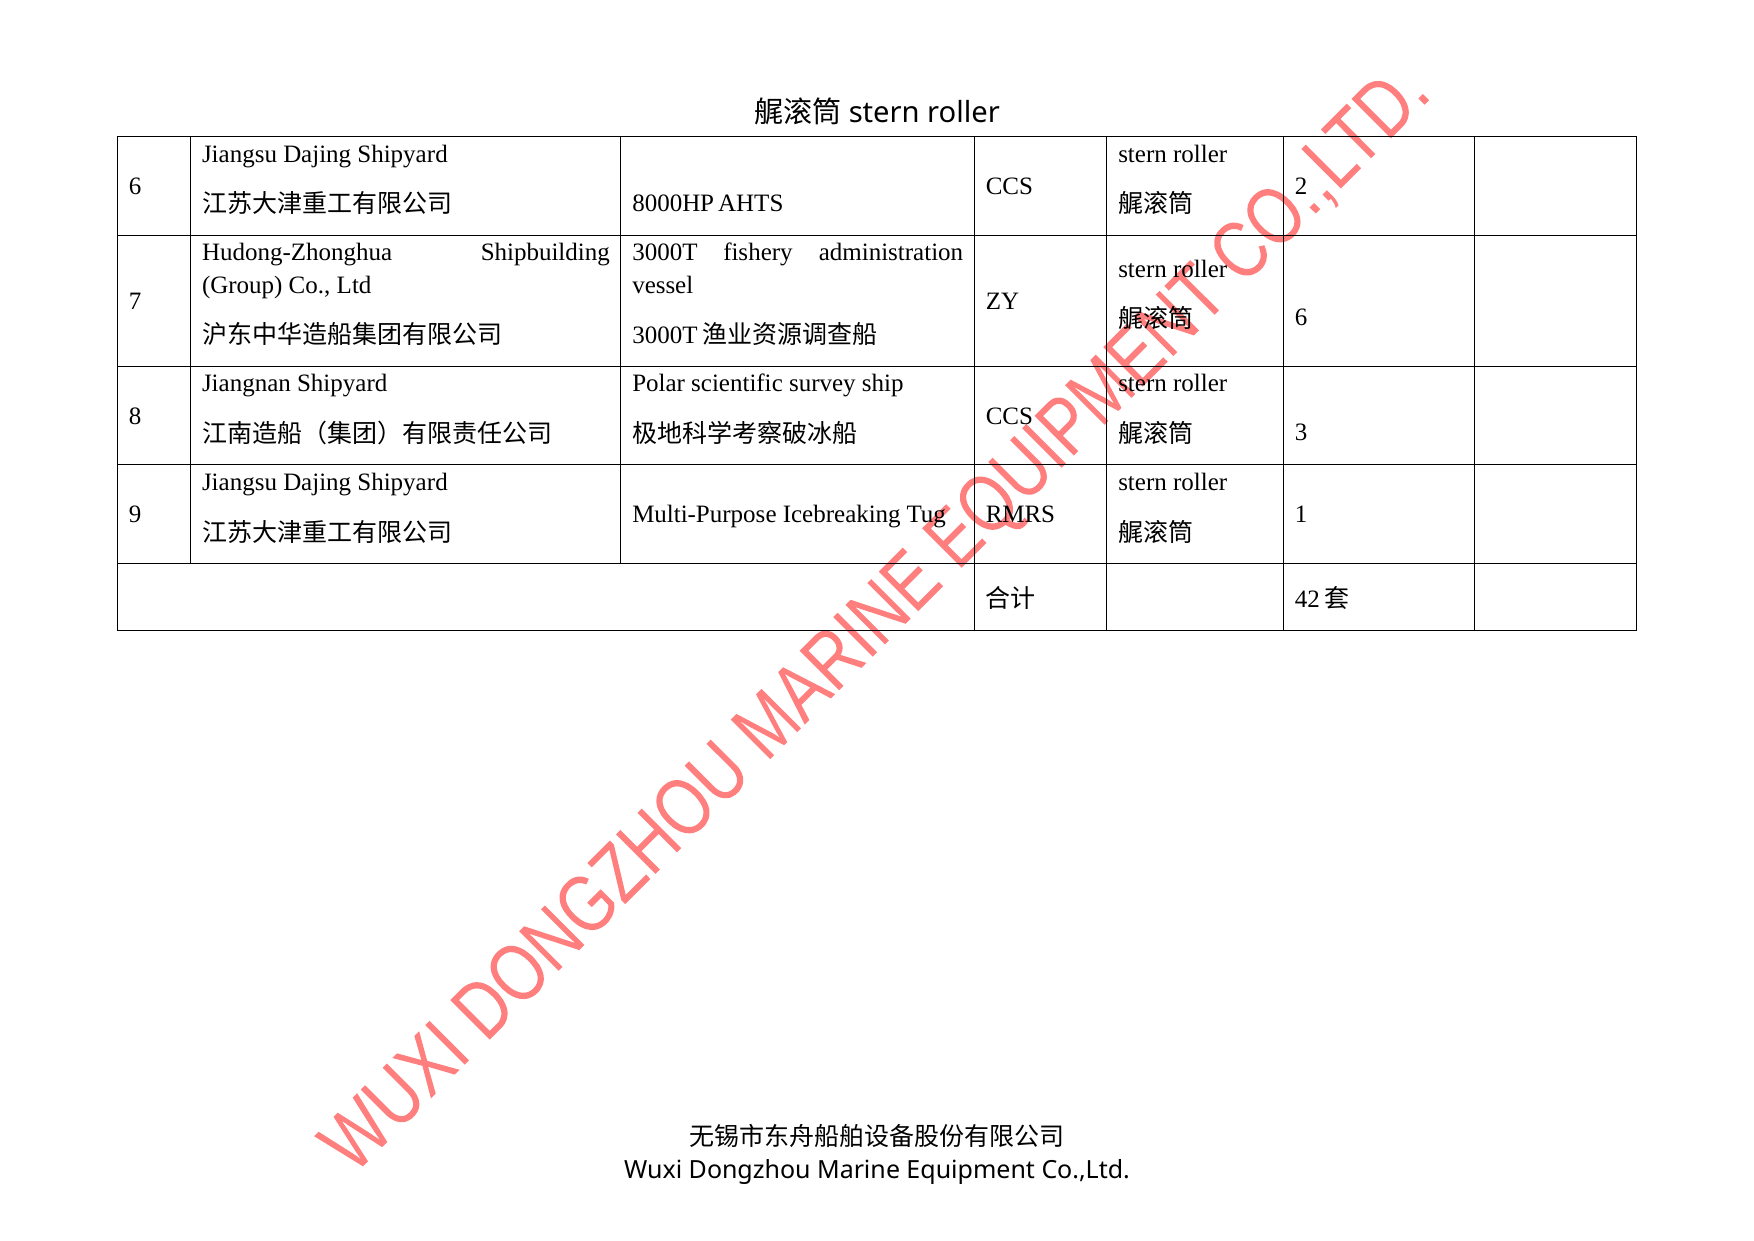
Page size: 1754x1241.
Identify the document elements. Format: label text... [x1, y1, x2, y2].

table_cell 3 [1284, 367, 1474, 464]
table_cell [118, 564, 974, 630]
table_cell Jiangnan Shipyard 江南造船（集团）有限责任公司 [191, 367, 620, 464]
table_cell CCS [975, 367, 1106, 464]
table_cell Jiangsu Dajing Shipyard 江苏大津重工有限公司 [191, 465, 620, 563]
table_cell 2 [1284, 137, 1474, 234]
table_cell Jiangsu Dajing Shipyard 江苏大津重工有限公司 [191, 137, 620, 234]
table_cell [1475, 564, 1636, 630]
table_cell [1475, 236, 1636, 366]
table_cell Multi-Purpose Icebreaking Tug [621, 465, 974, 563]
table_cell CCS [975, 137, 1106, 234]
table_cell stern roller 艉滚筒 [1107, 236, 1283, 366]
table_cell 8000HP AHTS [621, 137, 974, 234]
table_cell 3000T fishery administration vessel 3000T渔业资源调查船 [621, 236, 974, 366]
table_cell Hudong-Zhonghua Shipbuilding (Group) Co., Ltd 沪东中华造船集团有限公司 [191, 236, 620, 366]
table_cell [1475, 367, 1636, 464]
table_cell 6 [1284, 236, 1474, 366]
table_cell [1107, 564, 1283, 630]
table_cell Polar scientific survey ship 极地科学考察破冰船 [621, 367, 974, 464]
table_cell RMRS [975, 465, 1106, 563]
table_cell 42套 [1284, 564, 1474, 630]
table_cell stern roller 艉滚筒 [1107, 137, 1283, 234]
table_cell 1 [1284, 465, 1474, 563]
table_cell 9 [118, 465, 190, 563]
table_cell 7 [118, 236, 190, 366]
table_cell stern roller 艉滚筒 [1107, 465, 1283, 563]
table_cell stern roller 艉滚筒 [1107, 367, 1283, 464]
table_cell 6 [118, 137, 190, 234]
table_cell ZY [975, 236, 1106, 366]
table_cell [1475, 465, 1636, 563]
table_cell 8 [118, 367, 190, 464]
table_cell [1475, 137, 1636, 234]
table_cell 合计 [975, 564, 1106, 630]
